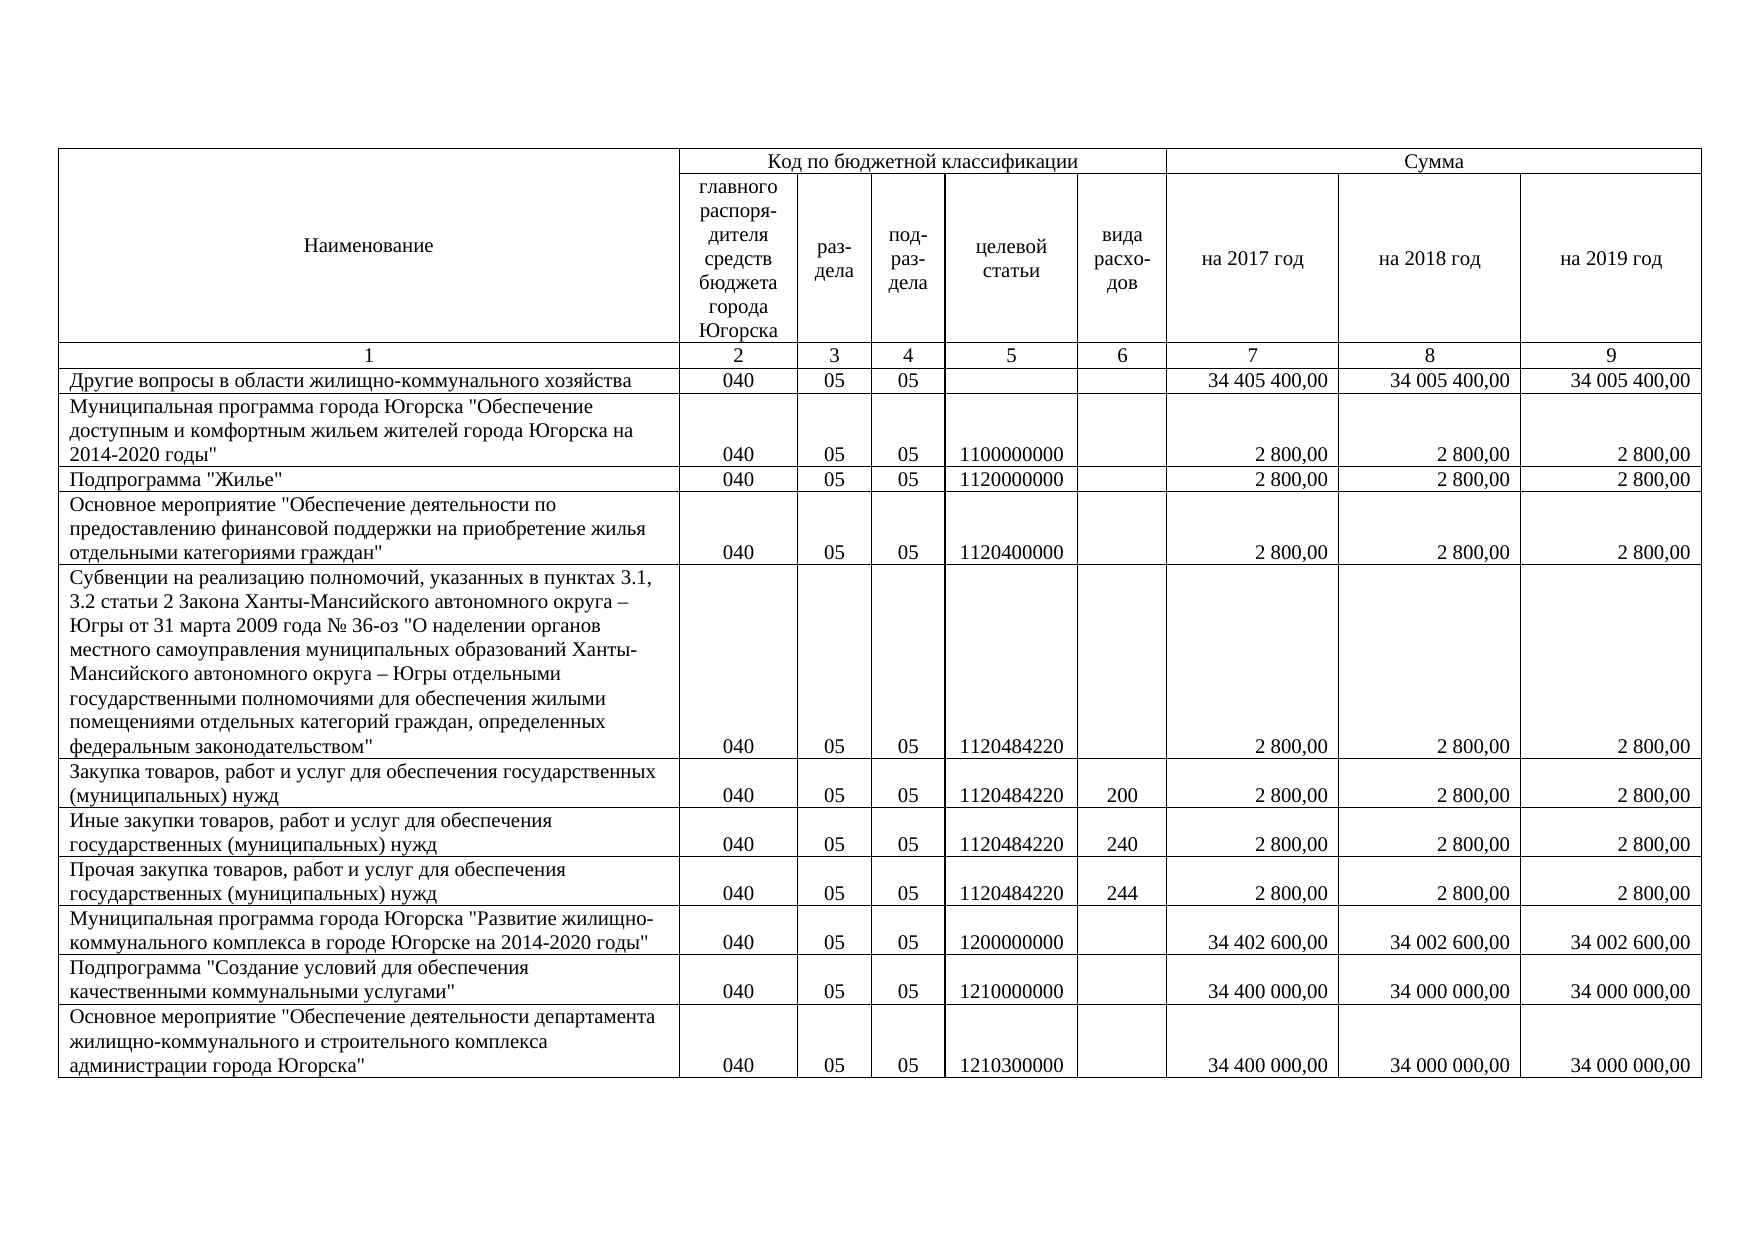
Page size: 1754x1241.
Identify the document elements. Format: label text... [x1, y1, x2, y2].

table_cell 4 [872, 343, 944, 367]
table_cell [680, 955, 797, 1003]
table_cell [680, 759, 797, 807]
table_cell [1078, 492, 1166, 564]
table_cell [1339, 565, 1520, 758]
table_cell главного распоря-дителя средств бюджета города Югорска [680, 174, 797, 342]
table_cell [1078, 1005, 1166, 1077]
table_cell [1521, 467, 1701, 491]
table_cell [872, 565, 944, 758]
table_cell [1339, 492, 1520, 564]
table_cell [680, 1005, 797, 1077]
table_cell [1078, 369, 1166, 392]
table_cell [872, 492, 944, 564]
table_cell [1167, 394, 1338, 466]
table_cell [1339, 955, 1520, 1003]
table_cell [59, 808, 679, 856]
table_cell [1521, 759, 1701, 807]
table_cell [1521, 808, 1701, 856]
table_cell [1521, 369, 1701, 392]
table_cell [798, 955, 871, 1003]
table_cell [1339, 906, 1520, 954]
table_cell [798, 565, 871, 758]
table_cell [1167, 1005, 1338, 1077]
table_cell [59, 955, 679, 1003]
table_cell на 2018 год [1339, 174, 1520, 342]
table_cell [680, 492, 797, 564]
table_header Наименование [59, 149, 679, 342]
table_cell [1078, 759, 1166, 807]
table_cell 1 [59, 343, 679, 367]
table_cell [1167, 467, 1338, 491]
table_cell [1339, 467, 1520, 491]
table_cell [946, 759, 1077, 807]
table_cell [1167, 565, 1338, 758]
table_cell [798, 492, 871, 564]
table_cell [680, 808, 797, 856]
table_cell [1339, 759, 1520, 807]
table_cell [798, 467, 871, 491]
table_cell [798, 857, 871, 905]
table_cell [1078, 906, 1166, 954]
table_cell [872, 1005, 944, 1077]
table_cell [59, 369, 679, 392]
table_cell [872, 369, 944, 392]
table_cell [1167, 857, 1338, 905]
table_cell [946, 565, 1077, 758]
table_cell 5 [946, 343, 1077, 367]
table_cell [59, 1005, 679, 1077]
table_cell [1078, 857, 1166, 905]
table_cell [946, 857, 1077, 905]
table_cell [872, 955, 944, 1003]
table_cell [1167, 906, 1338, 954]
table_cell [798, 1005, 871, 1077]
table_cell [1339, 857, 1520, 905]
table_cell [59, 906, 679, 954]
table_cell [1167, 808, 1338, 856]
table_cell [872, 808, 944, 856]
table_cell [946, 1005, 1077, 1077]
table_cell на 2019 год [1521, 174, 1701, 342]
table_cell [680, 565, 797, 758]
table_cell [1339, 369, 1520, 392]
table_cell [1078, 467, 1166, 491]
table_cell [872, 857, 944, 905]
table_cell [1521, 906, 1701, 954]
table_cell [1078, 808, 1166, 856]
table_cell 3 [798, 343, 871, 367]
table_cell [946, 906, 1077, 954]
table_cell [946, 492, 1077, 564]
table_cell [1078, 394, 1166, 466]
table_cell 9 [1521, 343, 1701, 367]
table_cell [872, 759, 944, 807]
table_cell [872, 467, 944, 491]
table_cell раз-дела [798, 174, 871, 342]
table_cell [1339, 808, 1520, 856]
table_header Сумма [1167, 149, 1701, 173]
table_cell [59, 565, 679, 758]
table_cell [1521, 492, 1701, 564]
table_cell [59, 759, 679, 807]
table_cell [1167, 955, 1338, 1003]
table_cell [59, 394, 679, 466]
table_cell 6 [1078, 343, 1166, 367]
table_cell целевой статьи [946, 174, 1077, 342]
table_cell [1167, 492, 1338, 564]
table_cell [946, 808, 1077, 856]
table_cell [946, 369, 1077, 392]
table_header Код по бюджетной классификации [680, 149, 1166, 173]
table_cell 8 [1339, 343, 1520, 367]
table_cell вида расхо-дов [1078, 174, 1166, 342]
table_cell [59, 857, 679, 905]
table_cell на 2017 год [1167, 174, 1338, 342]
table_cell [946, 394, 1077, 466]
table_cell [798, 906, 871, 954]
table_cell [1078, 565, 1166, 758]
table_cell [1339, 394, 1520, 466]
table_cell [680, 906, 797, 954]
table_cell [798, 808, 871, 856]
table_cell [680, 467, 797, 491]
table_cell под-раз-дела [872, 174, 944, 342]
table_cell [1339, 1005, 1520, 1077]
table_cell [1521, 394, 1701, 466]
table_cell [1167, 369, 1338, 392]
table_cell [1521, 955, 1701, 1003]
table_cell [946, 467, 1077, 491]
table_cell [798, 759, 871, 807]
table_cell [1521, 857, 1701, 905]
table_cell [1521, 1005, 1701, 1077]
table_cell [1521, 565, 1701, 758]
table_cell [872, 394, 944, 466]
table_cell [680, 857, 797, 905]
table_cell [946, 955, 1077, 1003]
table_cell 7 [1167, 343, 1338, 367]
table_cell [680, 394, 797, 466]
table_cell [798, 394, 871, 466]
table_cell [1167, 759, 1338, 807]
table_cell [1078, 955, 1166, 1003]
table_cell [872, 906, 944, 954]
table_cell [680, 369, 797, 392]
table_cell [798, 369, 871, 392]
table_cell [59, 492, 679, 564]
table_cell 2 [680, 343, 797, 367]
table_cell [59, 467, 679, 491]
